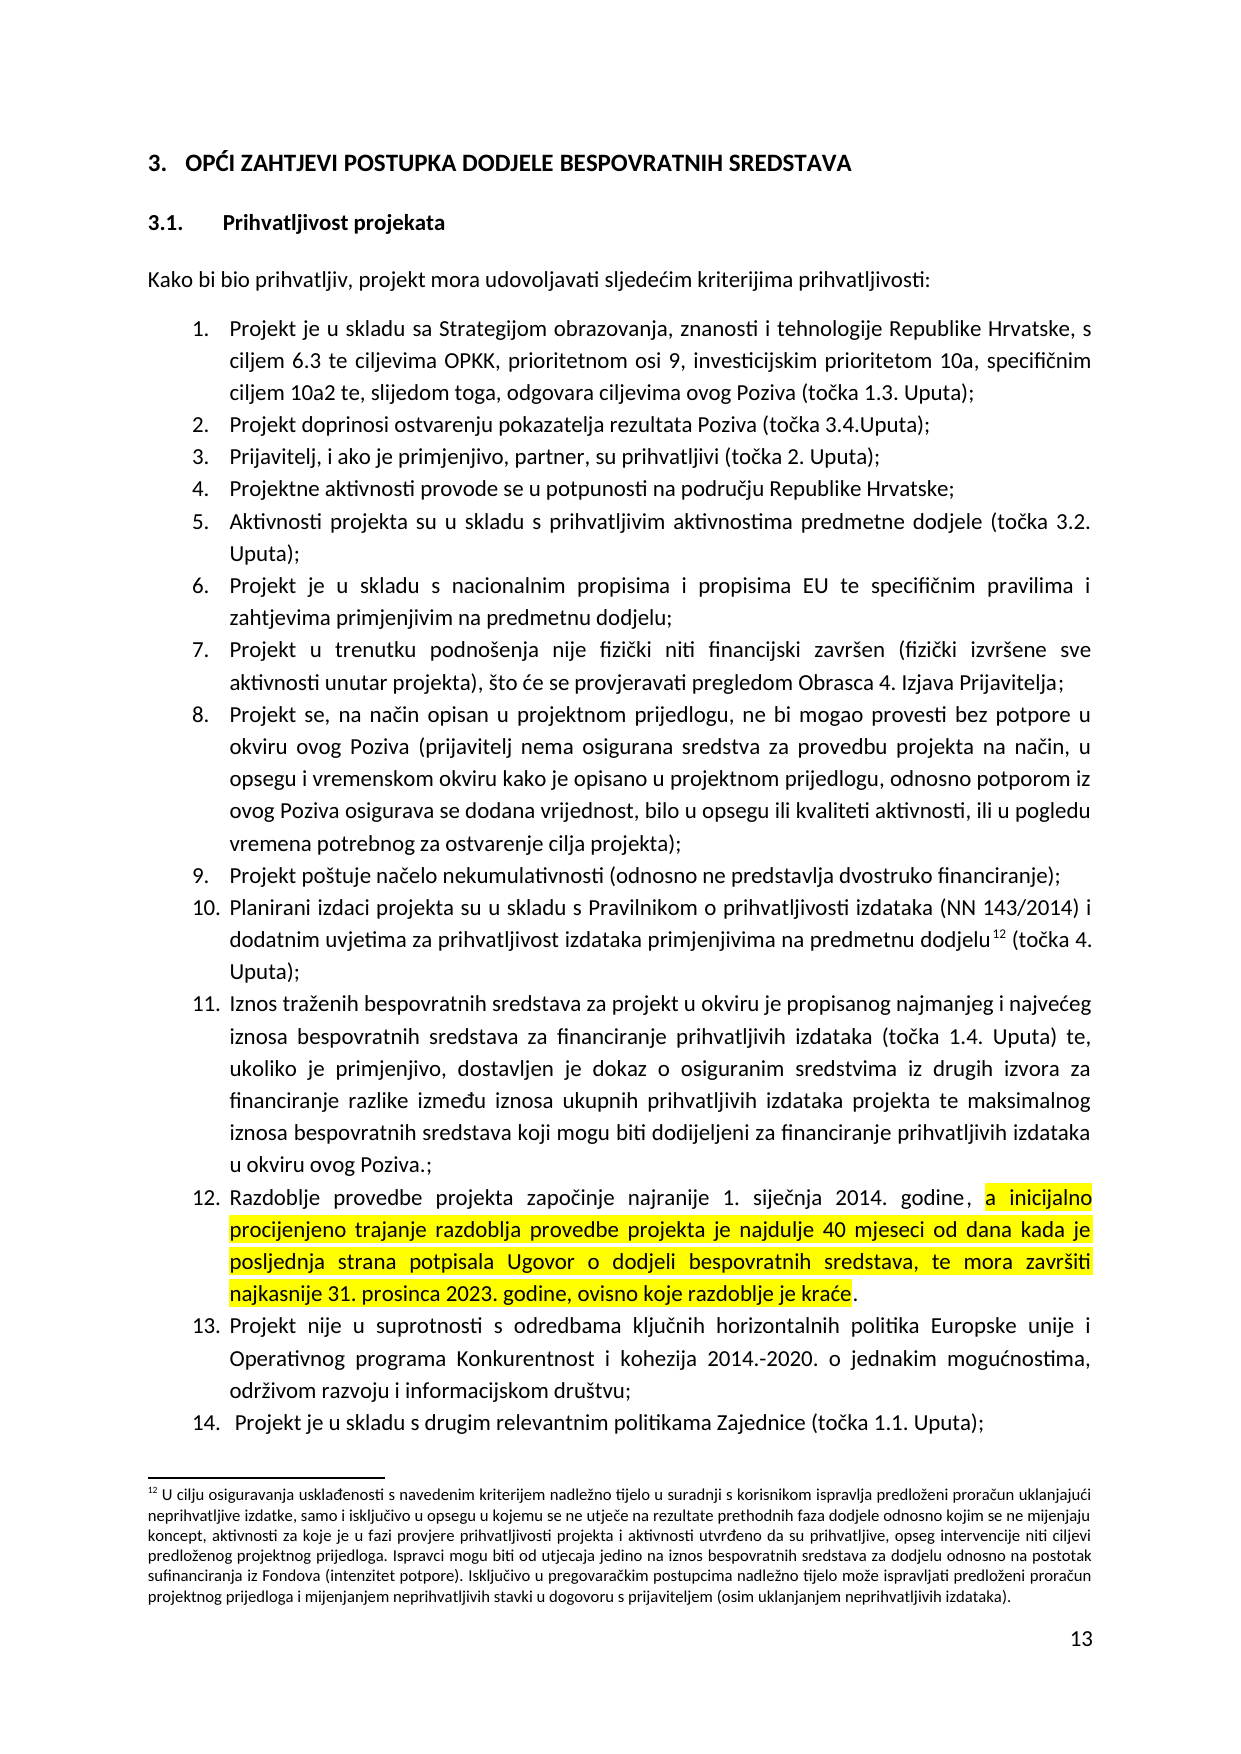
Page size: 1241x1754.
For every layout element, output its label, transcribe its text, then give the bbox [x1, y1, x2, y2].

list Projekt je u skladu s drugim relevantnim politikama Zajednice (točka 1.1. Uputa); [192, 1408, 1093, 1436]
list Projektne aktivnosti provode se u potpunosti na području Republike Hrvatske; [192, 474, 1093, 503]
text Kako bi bio prihvatljiv, projekt mora udovoljavati sljedećim kriterijima prihvatljivosti: [148, 265, 1093, 293]
list Aktivnosti projekta su u skladu s prihvatljivim aktivnostima predmetne dodjele (točka 3.2. Uputa); [192, 507, 1093, 567]
list Projekt u trenutku podnošenja nije fizički niti financijski završen (fizički izvršene sve aktivnosti unutar projekta), što će se provjeravati pregledom Obrasca 4. Izjava Prijavitelja; [192, 636, 1093, 696]
list Projekt je u skladu s nacionalnim propisima i propisima EU te specifičnim pravilima i zahtjevima primjenjivim na predmetnu dodjelu; [192, 571, 1093, 631]
list Prijavitelj, i ako je primjenjivo, partner, su prihvatljivi (točka 2. Uputa); [192, 442, 1093, 470]
list Projekt je u skladu sa Strategijom obrazovanja, znanosti i tehnologije Republike Hrvatske, s ciljem 6.3 te ciljevima OPKK, prioritetnom osi 9, investicijskim prioritetom 10a, specifičnim ciljem 10a2 te, slijedom toga, odgovara ciljevima ovog Poziva (točka 1.3. Uputa); [192, 314, 1093, 406]
list Projekt se, na način opisan u projektnom prijedlogu, ne bi mogao provesti bez potpore u okviru ovog Poziva (prijavitelj nema osigurana sredstva za provedbu projekta na način, u opsegu i vremenskom okviru kako je opisano u projektnom prijedlogu, odnosno potporom iz ovog Poziva osigurava se dodana vrijednost, bilo u opsegu ili kvaliteti aktivnosti, ili u pogledu vremena potrebnog za ostvarenje cilja projekta); [192, 700, 1093, 857]
subtitle Prihvatljivost projekata [148, 208, 1093, 236]
list Projekt doprinosi ostvarenju pokazatelja rezultata Poziva (točka 3.4.Uputa); [192, 410, 1093, 438]
list Projekt nije u suprotnosti s odredbama ključnih horizontalnih politika Europske unije i Operativnog programa Konkurentnost i kohezija 2014.-2020. o jednakim mogućnostima, održivom razvoju i informacijskom društvu; [192, 1311, 1093, 1404]
list Planirani izdaci projekta su u skladu s Pravilnikom o prihvatljivosti izdataka (NN 143/2014) i dodatnim uvjetima za prihvatljivost izdataka primjenjivima na predmetnu dodjelu (točka 4. Uputa); [192, 893, 1093, 985]
list Razdoblje provedbe projekta započinje najranije 1. siječnja 2014. godine, a inicijalno procijenjeno trajanje razdoblja provedbe projekta je najdulje 40 mjeseci od dana kada je posljednja strana potpisala Ugovor o dodjeli bespovratnih sredstava, te mora završiti najkasnije 31. prosinca 2023. godine, ovisno koje razdoblje je kraće. [192, 1183, 1093, 1307]
subtitle OPĆI ZAHTJEVI POSTUPKA DODJELE BESPOVRATNIH SREDSTAVA [148, 148, 1093, 178]
list Projekt poštuje načelo nekumulativnosti (odnosno ne predstavlja dvostruko financiranje); [192, 861, 1093, 889]
list Iznos traženih bespovratnih sredstava za projekt u okviru je propisanog najmanjeg i najvećeg iznosa bespovratnih sredstava za financiranje prihvatljivih izdataka (točka 1.4. Uputa) te, ukoliko je primjenjivo, dostavljen je dokaz o osiguranim sredstvima iz drugih izvora za financiranje razlike između iznosa ukupnih prihvatljivih izdataka projekta te maksimalnog iznosa bespovratnih sredstava koji mogu biti dodijeljeni za financiranje prihvatljivih izdataka u okviru ovog Poziva.; [192, 989, 1093, 1178]
